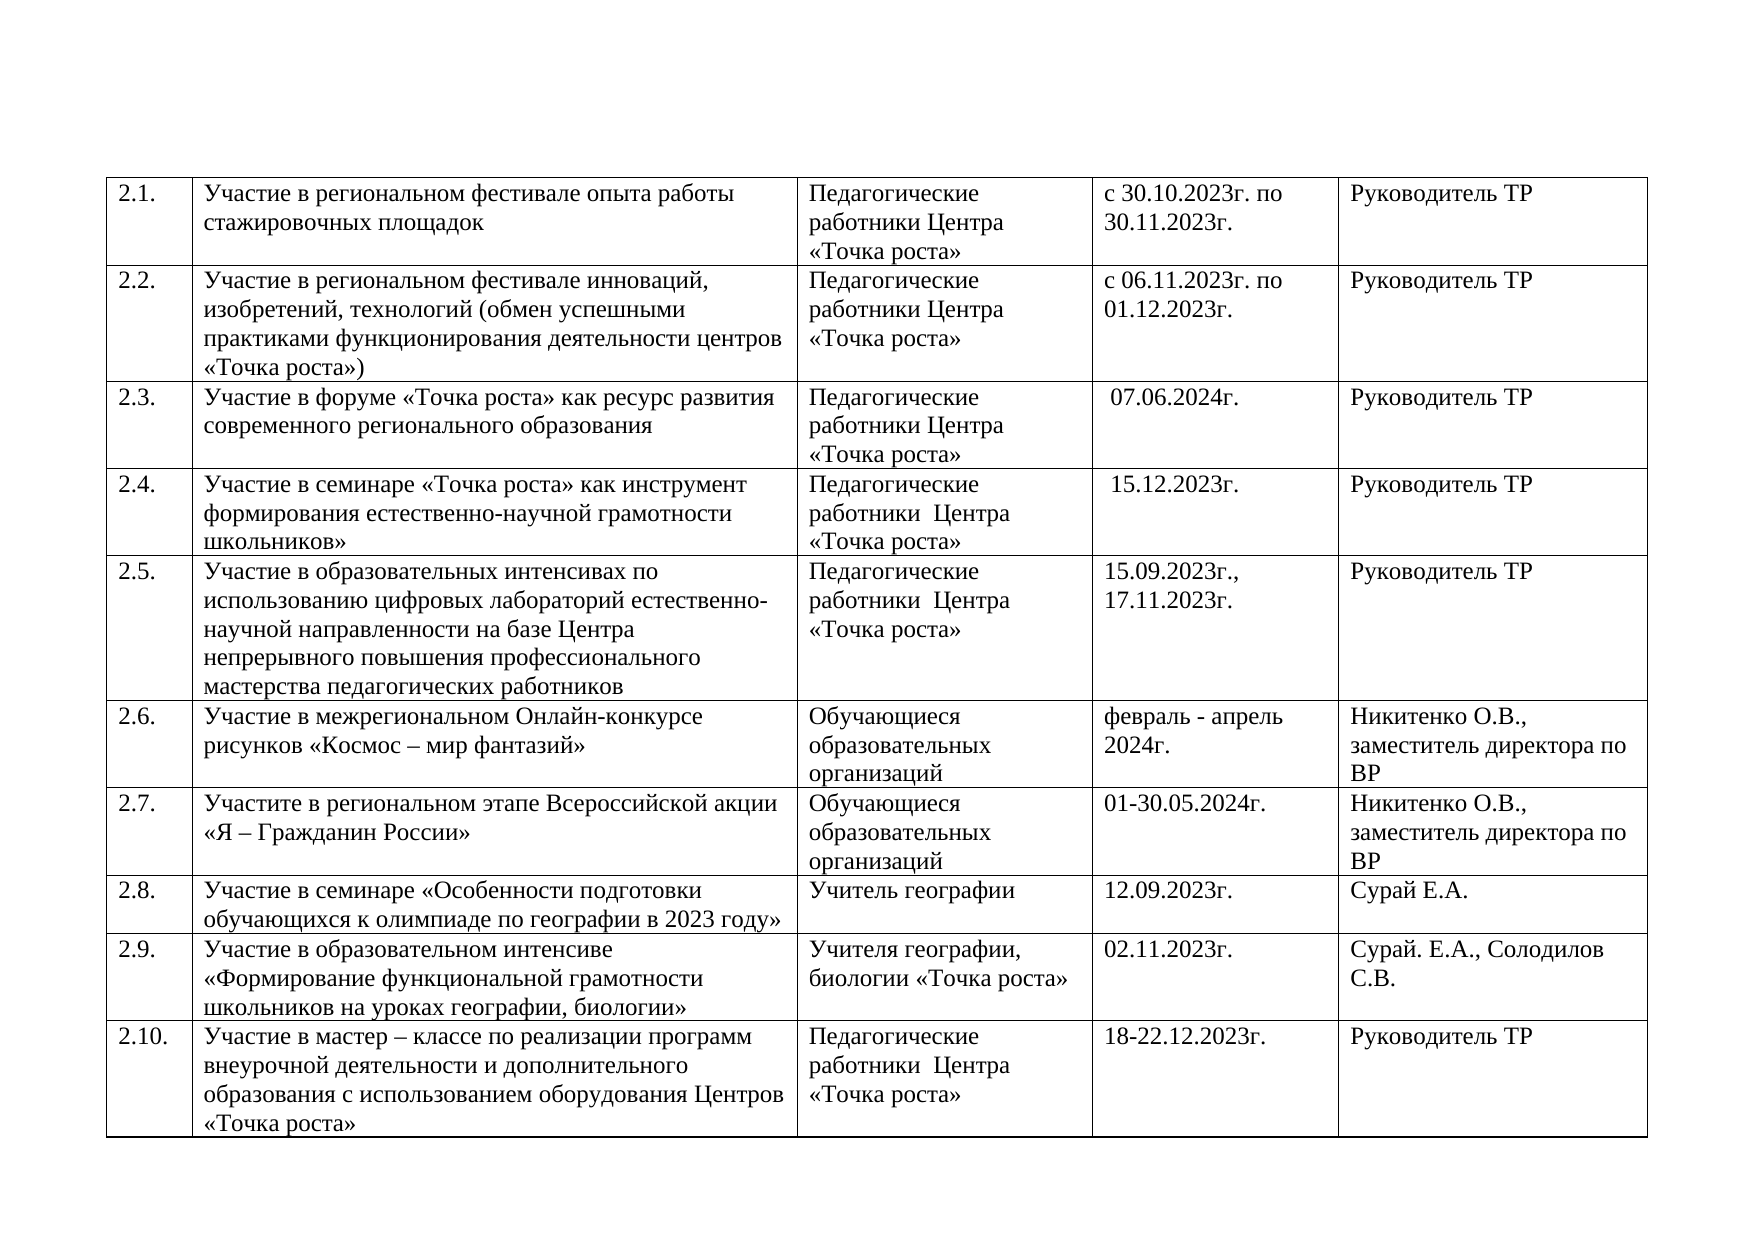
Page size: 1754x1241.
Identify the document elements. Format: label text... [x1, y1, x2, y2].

table_cell 2.5. [107, 556, 192, 700]
table_cell Участите в региональном этапе Всероссийской акции «Я – Гражданин России» [193, 788, 797, 874]
table_cell Педагогические работники Центра «Точка роста» [798, 556, 1092, 700]
table_cell Руководитель ТР [1339, 469, 1647, 555]
table_cell 15.09.2023г., 17.11.2023г. [1093, 556, 1338, 700]
table_cell Руководитель ТР [1339, 1021, 1647, 1136]
table_cell 2.2. [107, 266, 192, 381]
table_cell Участие в мастер – классе по реализации программ внеурочной деятельности и дополнительного образования с использованием оборудования Центров «Точка роста» [193, 1021, 797, 1136]
table_cell с 30.10.2023г. по 30.11.2023г. [1093, 178, 1338, 264]
table_cell Участие в образовательных интенсивах по использованию цифровых лабораторий естественно-научной направленности на базе Центра непрерывного повышения профессионального мастерства педагогических работников [193, 556, 797, 700]
table_cell 2.3. [107, 382, 192, 468]
table_cell Руководитель ТР [1339, 266, 1647, 381]
table_cell Участие в форуме «Точка роста» как ресурс развития современного регионального образования [193, 382, 797, 468]
table_cell Руководитель ТР [1339, 382, 1647, 468]
table_cell Участие в межрегиональном Онлайн-конкурсе рисунков «Космос – мир фантазий» [193, 701, 797, 787]
table_cell 07.06.2024г. [1093, 382, 1338, 468]
table_cell Педагогические работники Центра «Точка роста» [798, 178, 1092, 264]
table_cell 2.6. [107, 701, 192, 787]
table_cell 2.10. [107, 1021, 192, 1136]
table_cell Учитель географии [798, 876, 1092, 933]
table_cell 01-30.05.2024г. [1093, 788, 1338, 874]
table_cell Педагогические работники Центра «Точка роста» [798, 1021, 1092, 1136]
table_cell 2.8. [107, 876, 192, 933]
table_cell Обучающиеся образовательных организаций [798, 701, 1092, 787]
table_cell Никитенко О.В., заместитель директора по ВР [1339, 788, 1647, 874]
table_cell 12.09.2023г. [1093, 876, 1338, 933]
table_cell 2.9. [107, 934, 192, 1020]
table_cell Участие в региональном фестивале инноваций, изобретений, технологий (обмен успешными практиками функционирования деятельности центров «Точка роста») [193, 266, 797, 381]
table_cell Никитенко О.В., заместитель директора по ВР [1339, 701, 1647, 787]
table_cell 2.1. [107, 178, 192, 264]
table_cell с 06.11.2023г. по 01.12.2023г. [1093, 266, 1338, 381]
table_cell Руководитель ТР [1339, 556, 1647, 700]
table_cell Педагогические работники Центра «Точка роста» [798, 469, 1092, 555]
table_cell Участие в семинаре «Точка роста» как инструмент формирования естественно-научной грамотности школьников» [193, 469, 797, 555]
table_cell Участие в семинаре «Особенности подготовки обучающихся к олимпиаде по географии в 2023 году» [193, 876, 797, 933]
table_cell Руководитель ТР [1339, 178, 1647, 264]
table_cell Участие в региональном фестивале опыта работы стажировочных площадок [193, 178, 797, 264]
table_cell 2.7. [107, 788, 192, 874]
table_cell Педагогические работники Центра «Точка роста» [798, 382, 1092, 468]
table_cell Сурай Е.А. [1339, 876, 1647, 933]
table_cell Сурай. Е.А., Солодилов С.В. [1339, 934, 1647, 1020]
table_cell 2.4. [107, 469, 192, 555]
table_cell Учителя географии, биологии «Точка роста» [798, 934, 1092, 1020]
table_cell февраль - апрель 2024г. [1093, 701, 1338, 787]
table_cell 15.12.2023г. [1093, 469, 1338, 555]
table_cell 18-22.12.2023г. [1093, 1021, 1338, 1136]
table_cell Участие в образовательном интенсиве «Формирование функциональной грамотности школьников на уроках географии, биологии» [193, 934, 797, 1020]
table_cell 02.11.2023г. [1093, 934, 1338, 1020]
table_cell Педагогические работники Центра «Точка роста» [798, 266, 1092, 381]
table_cell Обучающиеся образовательных организаций [798, 788, 1092, 874]
